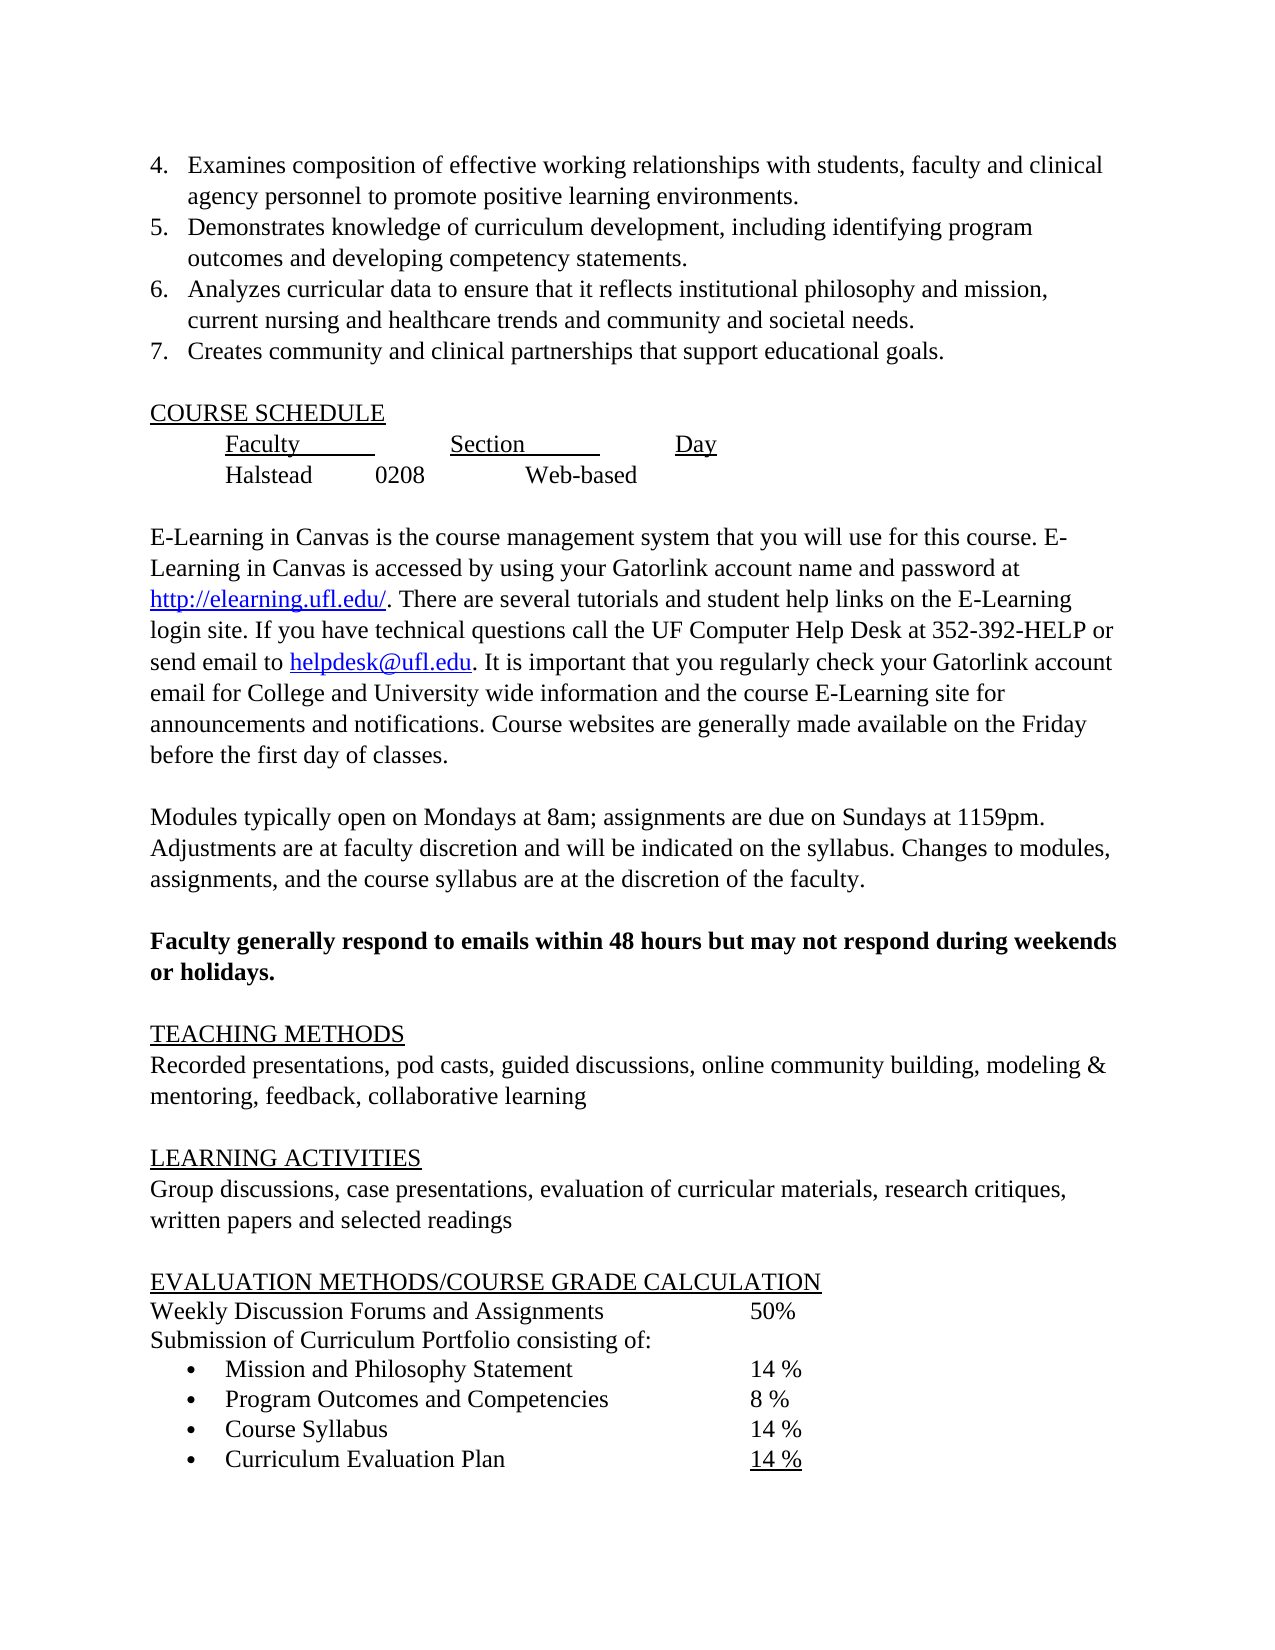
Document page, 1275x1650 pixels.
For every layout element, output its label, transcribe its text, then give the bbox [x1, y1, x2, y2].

text COURSE SCHEDULE [150, 398, 1125, 427]
text Weekly Discussion Forums and Assignments 50% [150, 1296, 1125, 1325]
text Faculty Section Day [150, 429, 1125, 458]
text EVALUATION METHODS/COURSE GRADE CALCULATION [150, 1267, 1125, 1296]
text Submission of Curriculum Portfolio consisting of: [150, 1325, 1125, 1354]
list Demonstrates knowledge of curriculum development, including identifying program outcomes and developing competency statements. [150, 212, 1125, 272]
text E-Learning in Canvas is the course management system that you will use for this course. E- Learning in Canvas is accessed by using your Gatorlink account name and password at http://elearning.ufl.edu/. There are several tutorials and student help links on the E-Learning login site. If you have technical questions call the UF Computer Help Desk at 352-392-HELP or send email to helpdesk@ufl.edu. It is important that you regularly check your Gatorlink account email for College and University wide information and the course E-Learning site for announcements and notifications. Course websites are generally made available on the Friday before the first day of classes. [150, 522, 1125, 768]
text Recorded presentations, pod casts, guided discussions, online community building, modeling & mentoring, feedback, collaborative learning [150, 1050, 1125, 1110]
text Halstead 0208 Web-based [150, 460, 1125, 489]
list Examines composition of effective working relationships with students, faculty and clinical agency personnel to promote positive learning environments. [150, 150, 1125, 210]
list Analyzes curricular data to ensure that it reflects institutional philosophy and mission, current nursing and healthcare trends and community and societal needs. [150, 274, 1125, 334]
list Course Syllabus 14 % [187, 1414, 1125, 1443]
text LEARNING ACTIVITIES [150, 1143, 1125, 1172]
list Curriculum Evaluation Plan 14 % [187, 1444, 1125, 1473]
list Creates community and clinical partnerships that support educational goals. [150, 336, 1125, 365]
list Mission and Philosophy Statement 14 % [187, 1354, 1125, 1382]
text Faculty generally respond to emails within 48 hours but may not respond during weekends or holidays. [150, 926, 1125, 986]
text TEACHING METHODS [150, 1019, 1125, 1048]
list Program Outcomes and Competencies 8 % [187, 1384, 1125, 1413]
text Group discussions, case presentations, evaluation of curricular materials, research critiques, written papers and selected readings [150, 1174, 1125, 1234]
text Modules typically open on Mondays at 8am; assignments are due on Sundays at 1159pm. Adjustments are at faculty discretion and will be indicated on the syllabus. Changes to modules, assignments, and the course syllabus are at the discretion of the faculty. [150, 802, 1125, 893]
